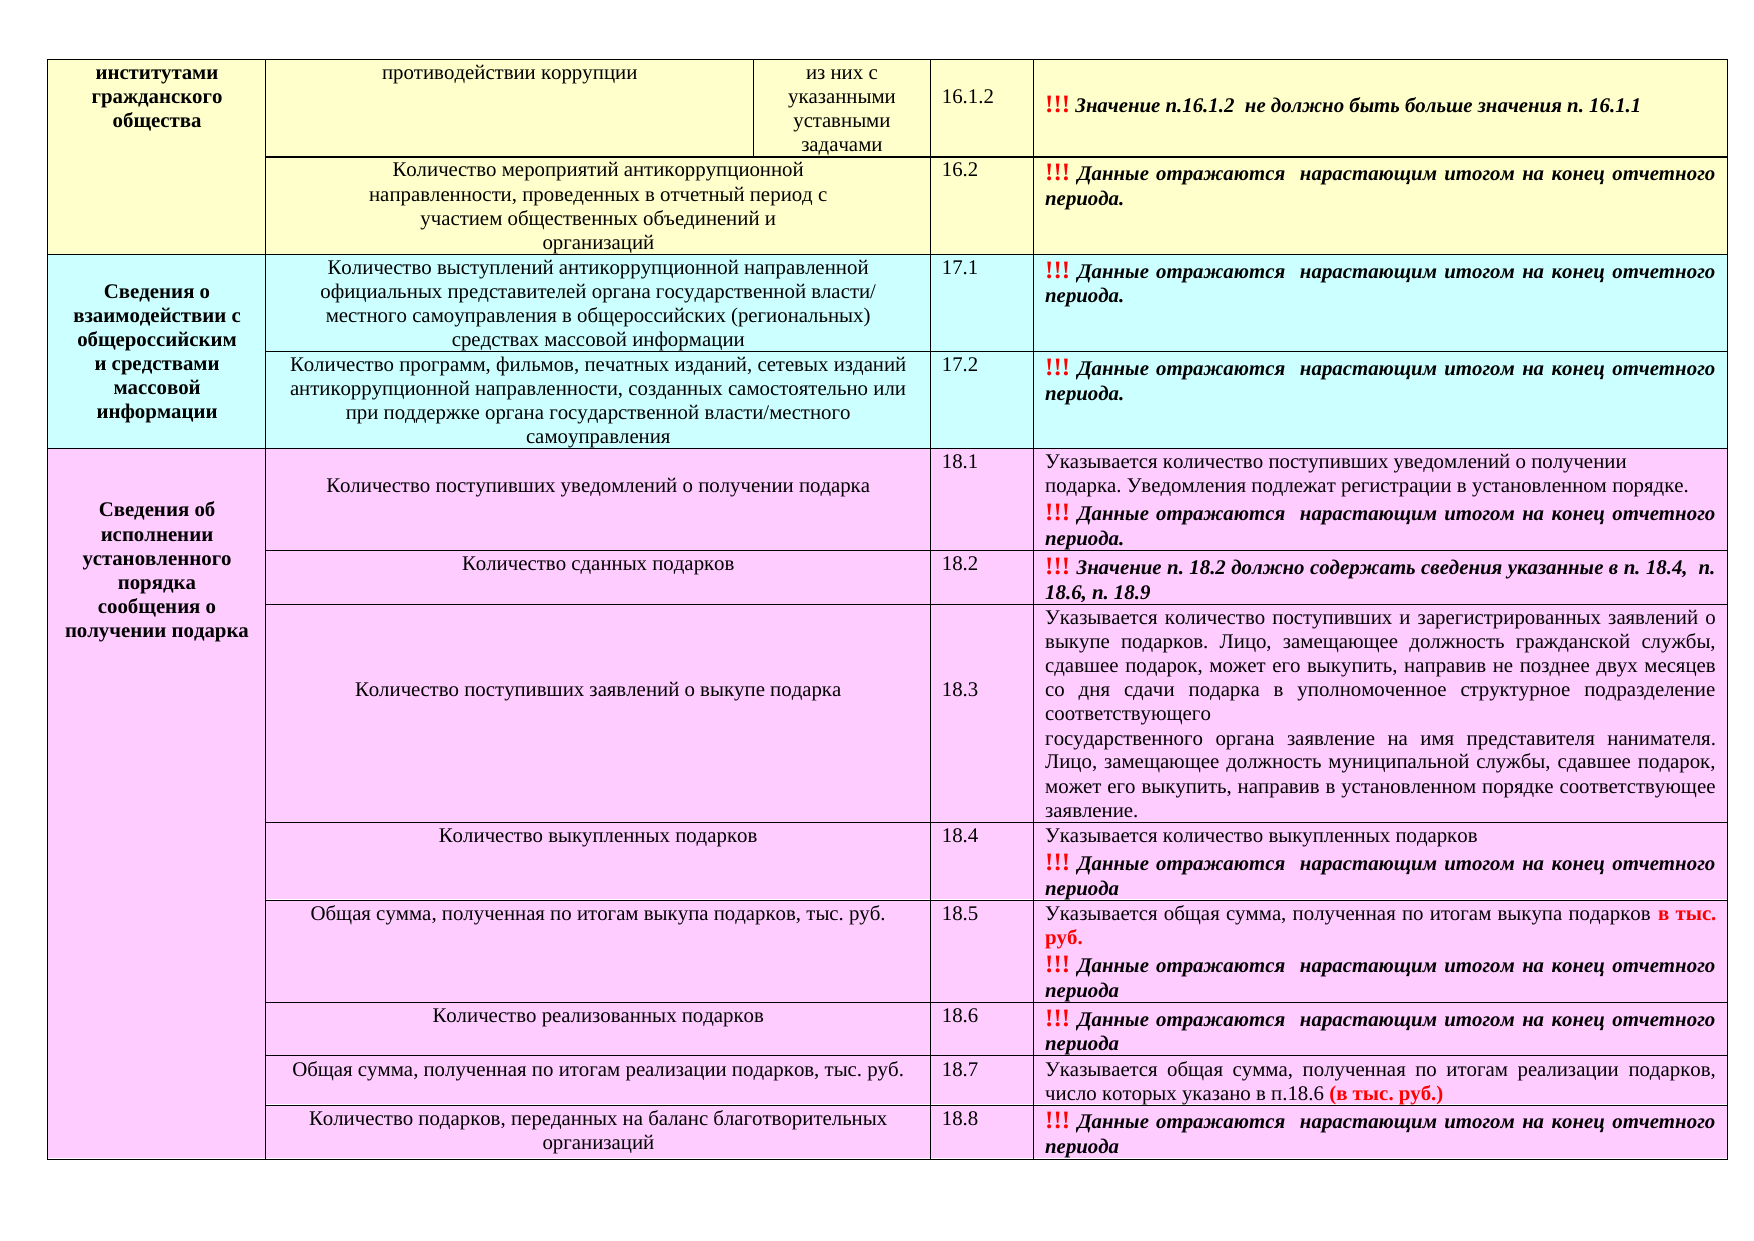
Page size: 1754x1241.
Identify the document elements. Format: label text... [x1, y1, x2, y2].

table_cell Количество поступивших уведомлений о получении подарка [266, 449, 930, 550]
table_cell Количество мероприятий антикоррупционной направленности, проведенных в отчетный период с участием общественных объединений и организаций [266, 158, 930, 254]
table_cell Количество поступивших заявлений о выкупе подарка [266, 605, 930, 822]
table_cell !!! Значение п. 18.2 должно содержать сведения указанные в п. 18.4, п. 18.6, п. 18.9 [1034, 551, 1727, 604]
table_cell !!! Данные отражаются нарастающим итогом на конец отчетного периода. [1034, 352, 1727, 448]
table_cell Количество реализованных подарков [266, 1003, 930, 1055]
table_cell Общая сумма, полученная по итогам реализации подарков, тыс. руб. [266, 1056, 930, 1104]
table_cell !!! Данные отражаются нарастающим итогом на конец отчетного периода. [1034, 158, 1727, 254]
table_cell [1034, 1106, 1727, 1158]
table_cell 18.3 [931, 605, 1033, 822]
table_cell 16.1.2 [931, 60, 1033, 156]
table_cell Сведения об исполнении установленного порядка сообщения о получении подарка [48, 449, 265, 1158]
table_cell 18.7 [931, 1056, 1033, 1104]
table_cell 18.2 [931, 551, 1033, 604]
table_cell 18.5 [931, 901, 1033, 1002]
table_cell 18.6 [931, 1003, 1033, 1055]
table_cell Количество программ, фильмов, печатных изданий, сетевых изданий антикоррупционной направленности, созданных самостоятельно или при поддержке органа государственной власти/местного самоуправления [266, 352, 930, 448]
table_cell из них с указанными уставными задачами [754, 60, 930, 156]
table_cell Указывается количество поступивших уведомлений о получении подарка. Уведомления подлежат регистрации в установленном порядке. !!! Данные отражаются нарастающим итогом на конец отчетного периода. [1034, 449, 1727, 550]
table_cell 18.4 [931, 823, 1033, 899]
table_cell 16.2 [931, 158, 1033, 254]
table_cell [266, 60, 753, 156]
table_cell Указывается общая сумма, полученная по итогам выкупа подарков в тыс. руб. !!! Данные отражаются нарастающим итогом на конец отчетного периода [1034, 901, 1727, 1002]
table_cell Указывается количество выкупленных подарков !!! Данные отражаются нарастающим итогом на конец отчетного периода [1034, 823, 1727, 899]
table_cell Указывается общая сумма, полученная по итогам реализации подарков, число которых указано в п.18.6 (в тыс. руб.) [1034, 1056, 1727, 1104]
table_cell !!! Данные отражаются нарастающим итогом на конец отчетного периода [1034, 1003, 1727, 1055]
table_cell 18.1 [931, 449, 1033, 550]
table_cell !!! Данные отражаются нарастающим итогом на конец отчетного периода. [1034, 255, 1727, 351]
table_cell Указывается количество поступивших и зарегистрированных заявлений о выкупе подарков. Лицо, замещающее должность гражданской службы, сдавшее подарок, может его выкупить, направив не позднее двух месяцев со дня сдачи подарка в уполномоченное структурное подразделение соответствующего государственного органа заявление на имя представителя нанимателя. Лицо, замещающее должность муниципальной службы, сдавшее подарок, может его выкупить, направив в установленном порядке соответствующее заявление. [1034, 605, 1727, 822]
table_cell Сведения о взаимодействии с общероссийским и средствами массовой информации [48, 255, 265, 448]
table_cell Общая сумма, полученная по итогам выкупа подарков, тыс. руб. [266, 901, 930, 1002]
table_cell Количество выступлений антикоррупционной направленной официальных представителей органа государственной власти/ местного самоуправления в общероссийских (региональных) средствах массовой информации [266, 255, 930, 351]
table_cell 17.1 [931, 255, 1033, 351]
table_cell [48, 60, 265, 254]
table_cell !!! Значение п.16.1.2 не должно быть больше значения п. 16.1.1 [1034, 60, 1727, 156]
table_cell 17.2 [931, 352, 1033, 448]
table_cell Количество подарков, переданных на баланс благотворительных организаций [266, 1106, 930, 1158]
table_cell Количество сданных подарков [266, 551, 930, 604]
table_cell 18.8 [931, 1106, 1033, 1158]
table_cell Количество выкупленных подарков [266, 823, 930, 899]
